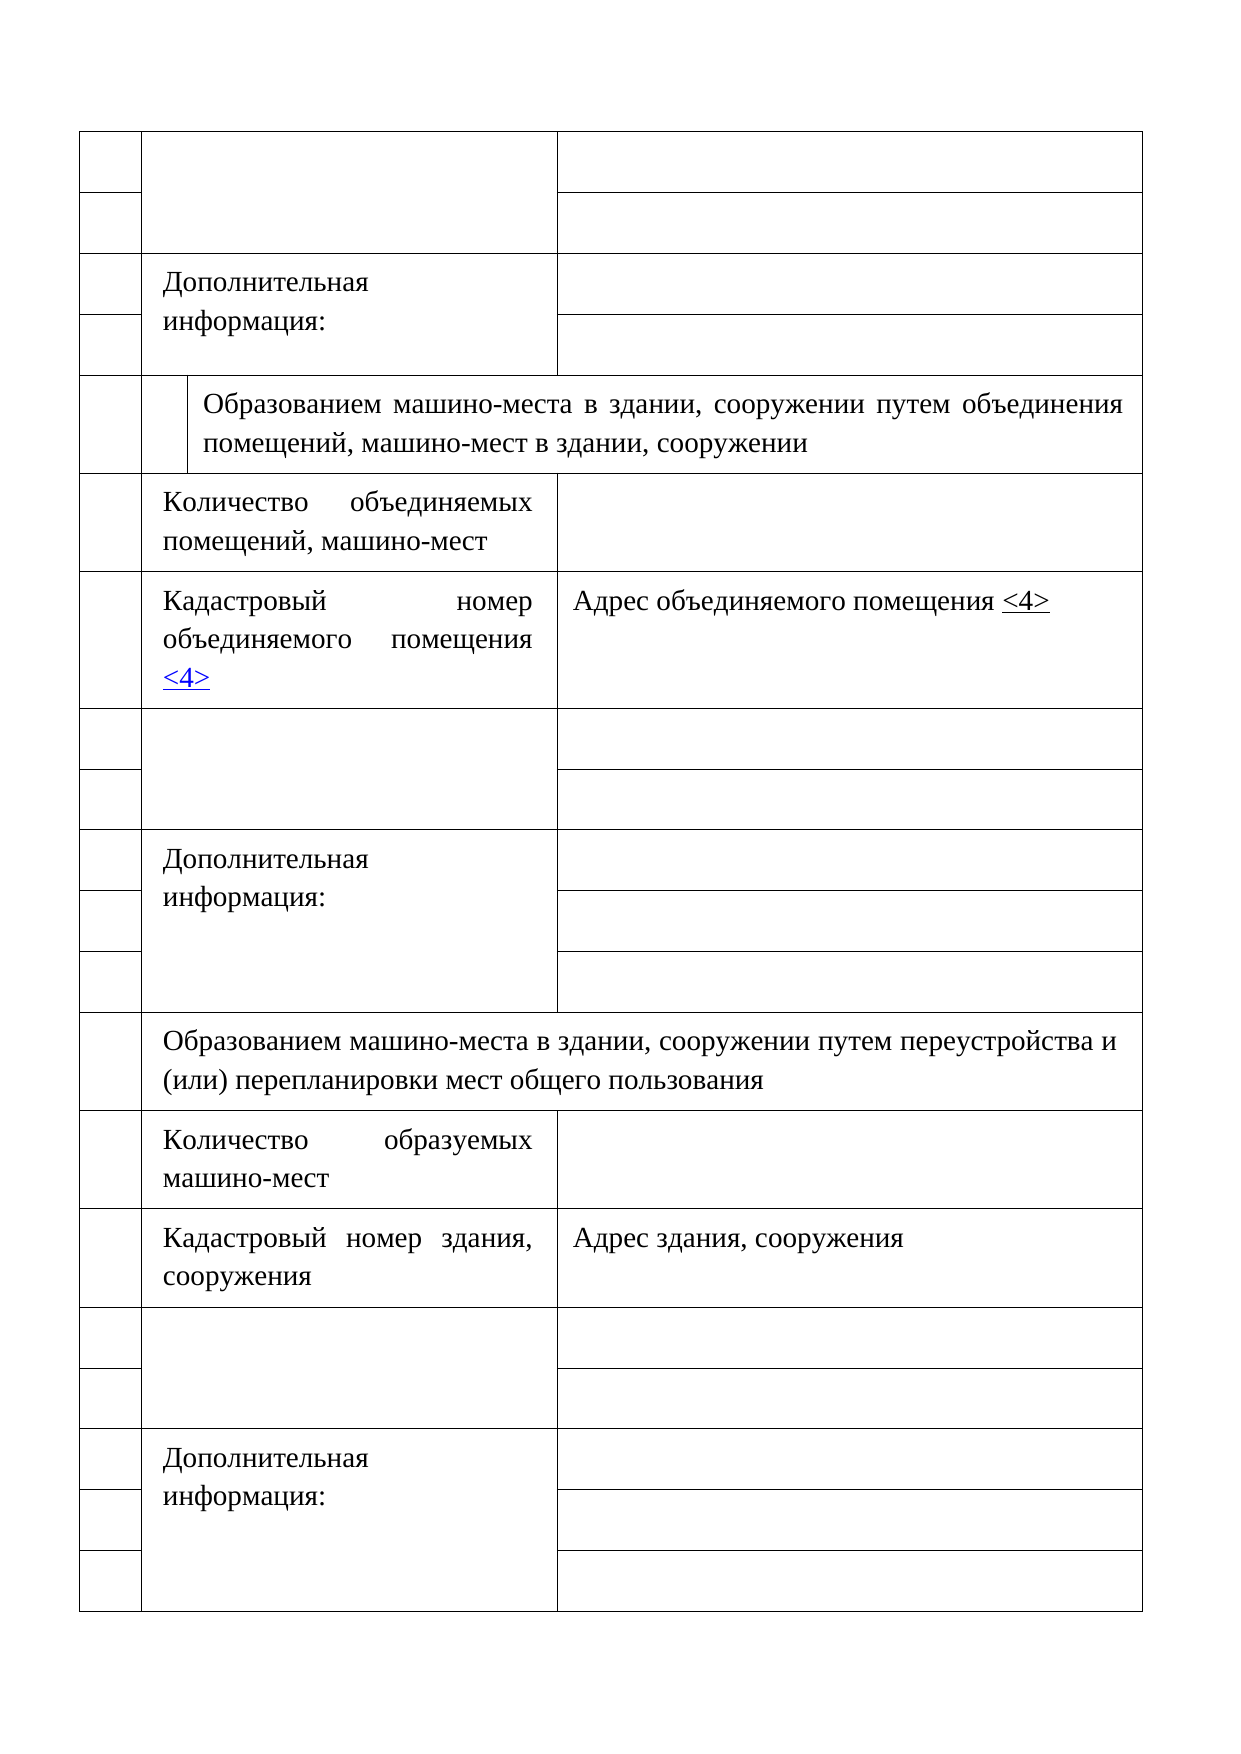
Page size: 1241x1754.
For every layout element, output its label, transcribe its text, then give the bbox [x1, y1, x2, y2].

table_cell [558, 254, 1142, 314]
table_cell [558, 474, 1142, 571]
table_cell Дополнительная информация: [142, 254, 557, 374]
table_cell [558, 1369, 1142, 1428]
table_cell [142, 376, 187, 473]
table_cell Адрес объединяемого помещения <4> [558, 572, 1142, 708]
table_cell [80, 474, 141, 571]
table_cell [558, 1551, 1142, 1611]
table_cell [558, 1429, 1142, 1489]
table_cell [142, 132, 557, 253]
table_cell [80, 193, 141, 253]
table_cell [80, 830, 141, 890]
table_cell [80, 254, 141, 314]
table_cell Количество образуемых машино-мест [142, 1111, 557, 1208]
table_cell [80, 1209, 141, 1307]
table_cell Дополнительная информация: [142, 1429, 557, 1611]
table_cell [558, 1111, 1142, 1208]
table_cell [80, 770, 141, 829]
table_cell [558, 770, 1142, 829]
table_cell [558, 891, 1142, 951]
table_cell [80, 1013, 141, 1110]
table_cell [80, 1308, 141, 1367]
table_cell [80, 1429, 141, 1489]
table_cell Образованием машино-места в здании, сооружении путем объединения помещений, машино-мест в здании, сооружении [188, 376, 1142, 473]
table_cell [142, 1308, 557, 1428]
table_cell [80, 572, 141, 708]
table_cell [80, 1551, 141, 1611]
table_cell [558, 952, 1142, 1012]
table_cell Количество объединяемых помещений, машино-мест [142, 474, 557, 571]
table_cell [80, 709, 141, 768]
table_cell Образованием машино-места в здании, сооружении путем переустройства и (или) перепланировки мест общего пользования [142, 1013, 1142, 1110]
table_cell [558, 132, 1142, 192]
table_cell [80, 891, 141, 951]
table_cell Адрес здания, сооружения [558, 1209, 1142, 1307]
table_cell [80, 1111, 141, 1208]
table_cell Дополнительная информация: [142, 830, 557, 1012]
table_cell [558, 1308, 1142, 1367]
table_cell [558, 709, 1142, 768]
table_cell [80, 315, 141, 374]
table_cell [80, 1490, 141, 1550]
table_cell [558, 315, 1142, 374]
table_cell [142, 709, 557, 829]
table_cell [558, 830, 1142, 890]
table_cell [80, 952, 141, 1012]
table_cell Кадастровый номер объединяемого помещения <4> [142, 572, 557, 708]
table_cell [80, 376, 141, 473]
table_cell Кадастровый номер здания, сооружения [142, 1209, 557, 1307]
table_cell [558, 1490, 1142, 1550]
table_cell [558, 193, 1142, 253]
table_cell [80, 1369, 141, 1428]
table_cell [80, 132, 141, 192]
